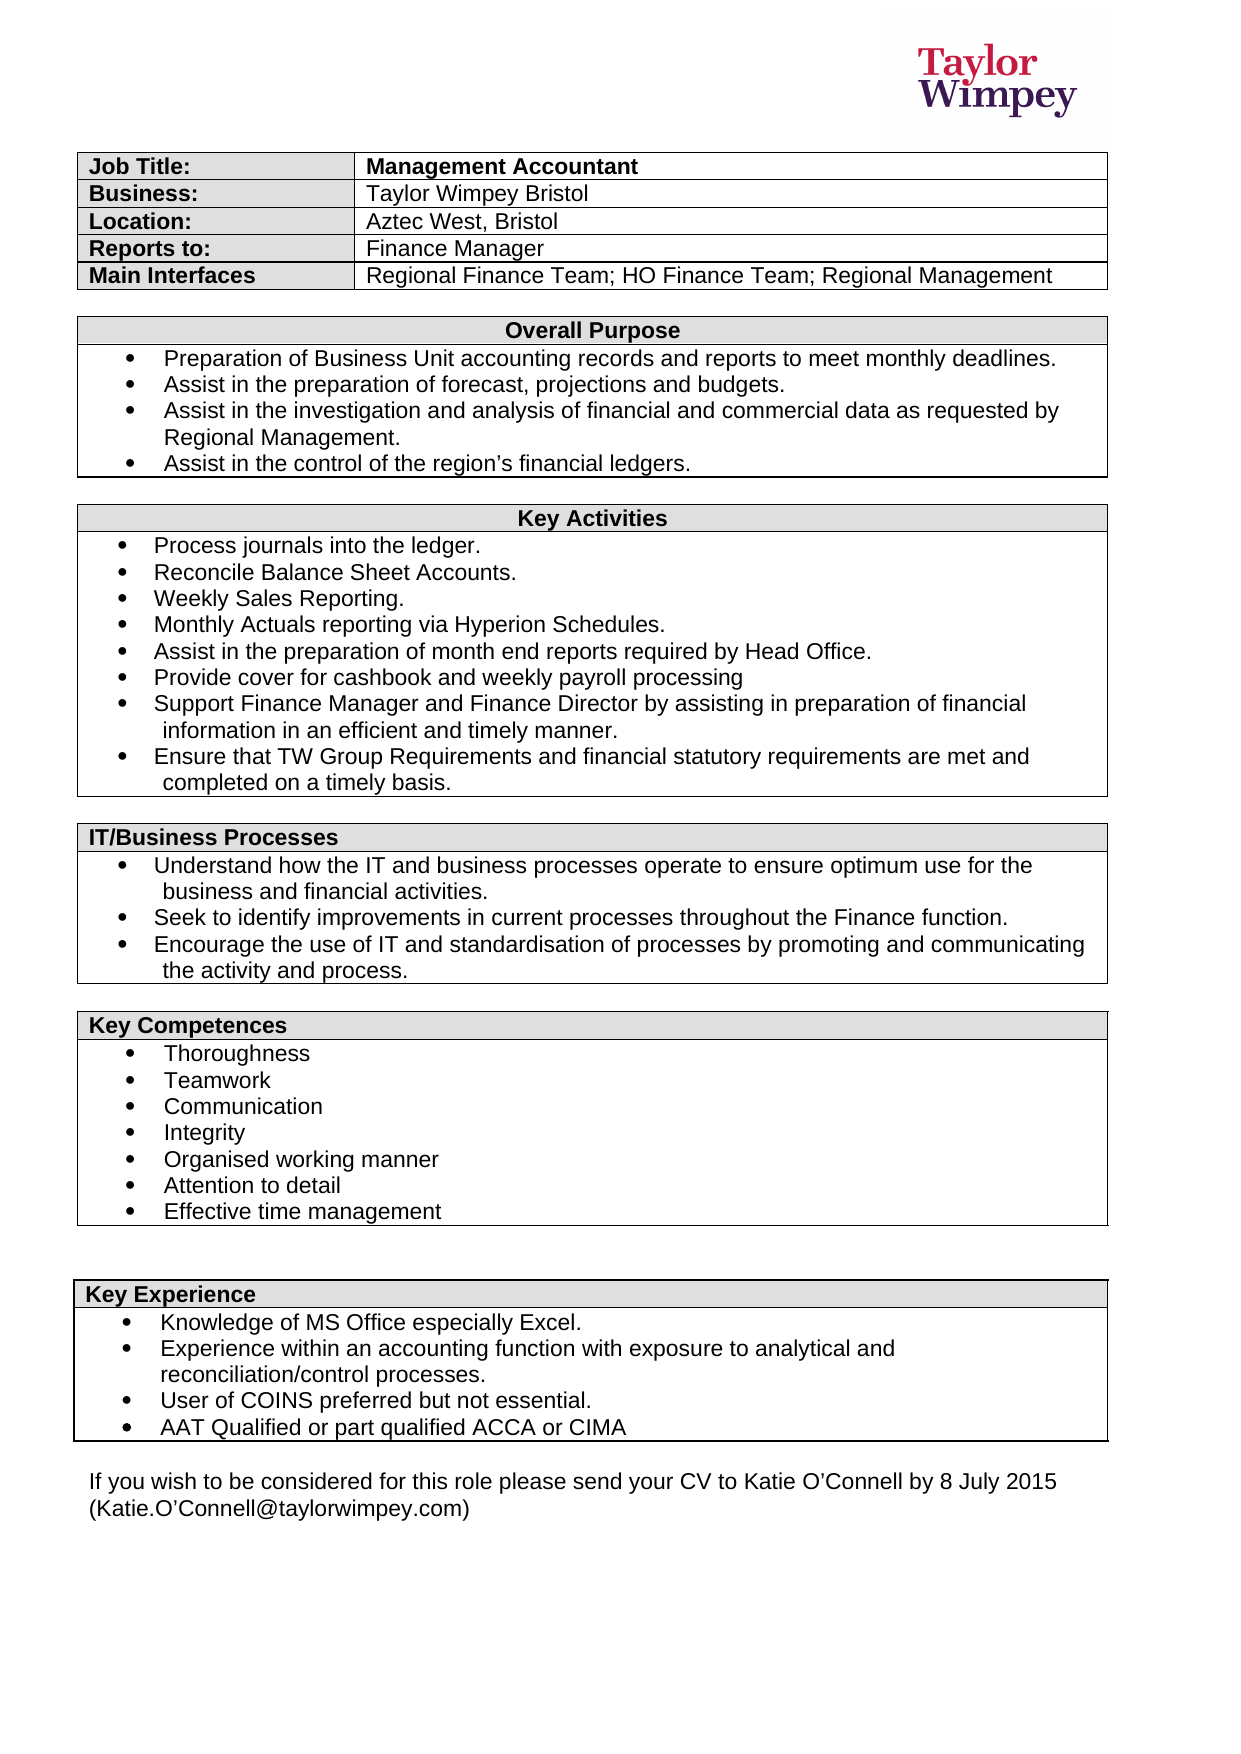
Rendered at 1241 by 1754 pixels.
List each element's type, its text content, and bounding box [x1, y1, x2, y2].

table_cell Preparation of Business Unit accounting records and reports to meet monthly deadlines. Assist in the preparation of forecast, projections and budgets. Assist in the investigation and analysis of financial and commercial data as requested by Regional Management. Assist in the control of the region’s financial ledgers. [78, 345, 1107, 476]
table_cell Thoroughness Teamwork Communication Integrity Organised working manner Attention to detail Effective time management [78, 1040, 1107, 1225]
table_cell Taylor Wimpey Bristol [355, 180, 1107, 207]
table_cell Finance Manager [355, 235, 1107, 261]
table_header Key Competences [78, 1012, 1107, 1039]
picture [880, 6, 1115, 154]
table_header Key Experience [75, 1281, 1107, 1307]
table_cell Reports to: [78, 235, 354, 261]
table_cell Regional Finance Team; HO Finance Team; Regional Management [355, 263, 1107, 289]
table_header Management Accountant [355, 153, 1107, 179]
table_cell Main Interfaces [78, 263, 354, 289]
table_cell Understand how the IT and business processes operate to ensure optimum use for the business and financial activities. Seek to identify improvements in current processes throughout the Finance function. Encourage the use of IT and standardisation of processes by promoting and communicating the activity and process. [78, 852, 1107, 983]
text If you wish to be considered for this role please send your CV to Katie O’Connell by 8 July 2015 (Katie.O’Connell@taylorwimpey.com) [89, 1468, 1152, 1521]
table_header Overall Purpose [78, 317, 1107, 343]
table_cell Location: [78, 208, 354, 234]
table_cell Process journals into the ledger. Reconcile Balance Sheet Accounts. Weekly Sales Reporting. Monthly Actuals reporting via Hyperion Schedules. Assist in the preparation of month end reports required by Head Office. Provide cover for cashbook and weekly payroll processing Support Finance Manager and Finance Director by assisting in preparation of financial information in an efficient and timely manner. Ensure that TW Group Requirements and financial statutory requirements are met and completed on a timely basis. [78, 532, 1107, 796]
table_header Job Title: [78, 153, 354, 179]
table_cell Aztec West, Bristol [355, 208, 1107, 234]
table_header IT/Business Processes [78, 824, 1107, 851]
table_cell Knowledge of MS Office especially Excel. Experience within an accounting function with exposure to analytical and reconciliation/control processes. User of COINS preferred but not essential. AAT Qualified or part qualified ACCA or CIMA [75, 1308, 1107, 1440]
table_cell Business: [78, 180, 354, 207]
table_header Key Activities [78, 505, 1107, 531]
